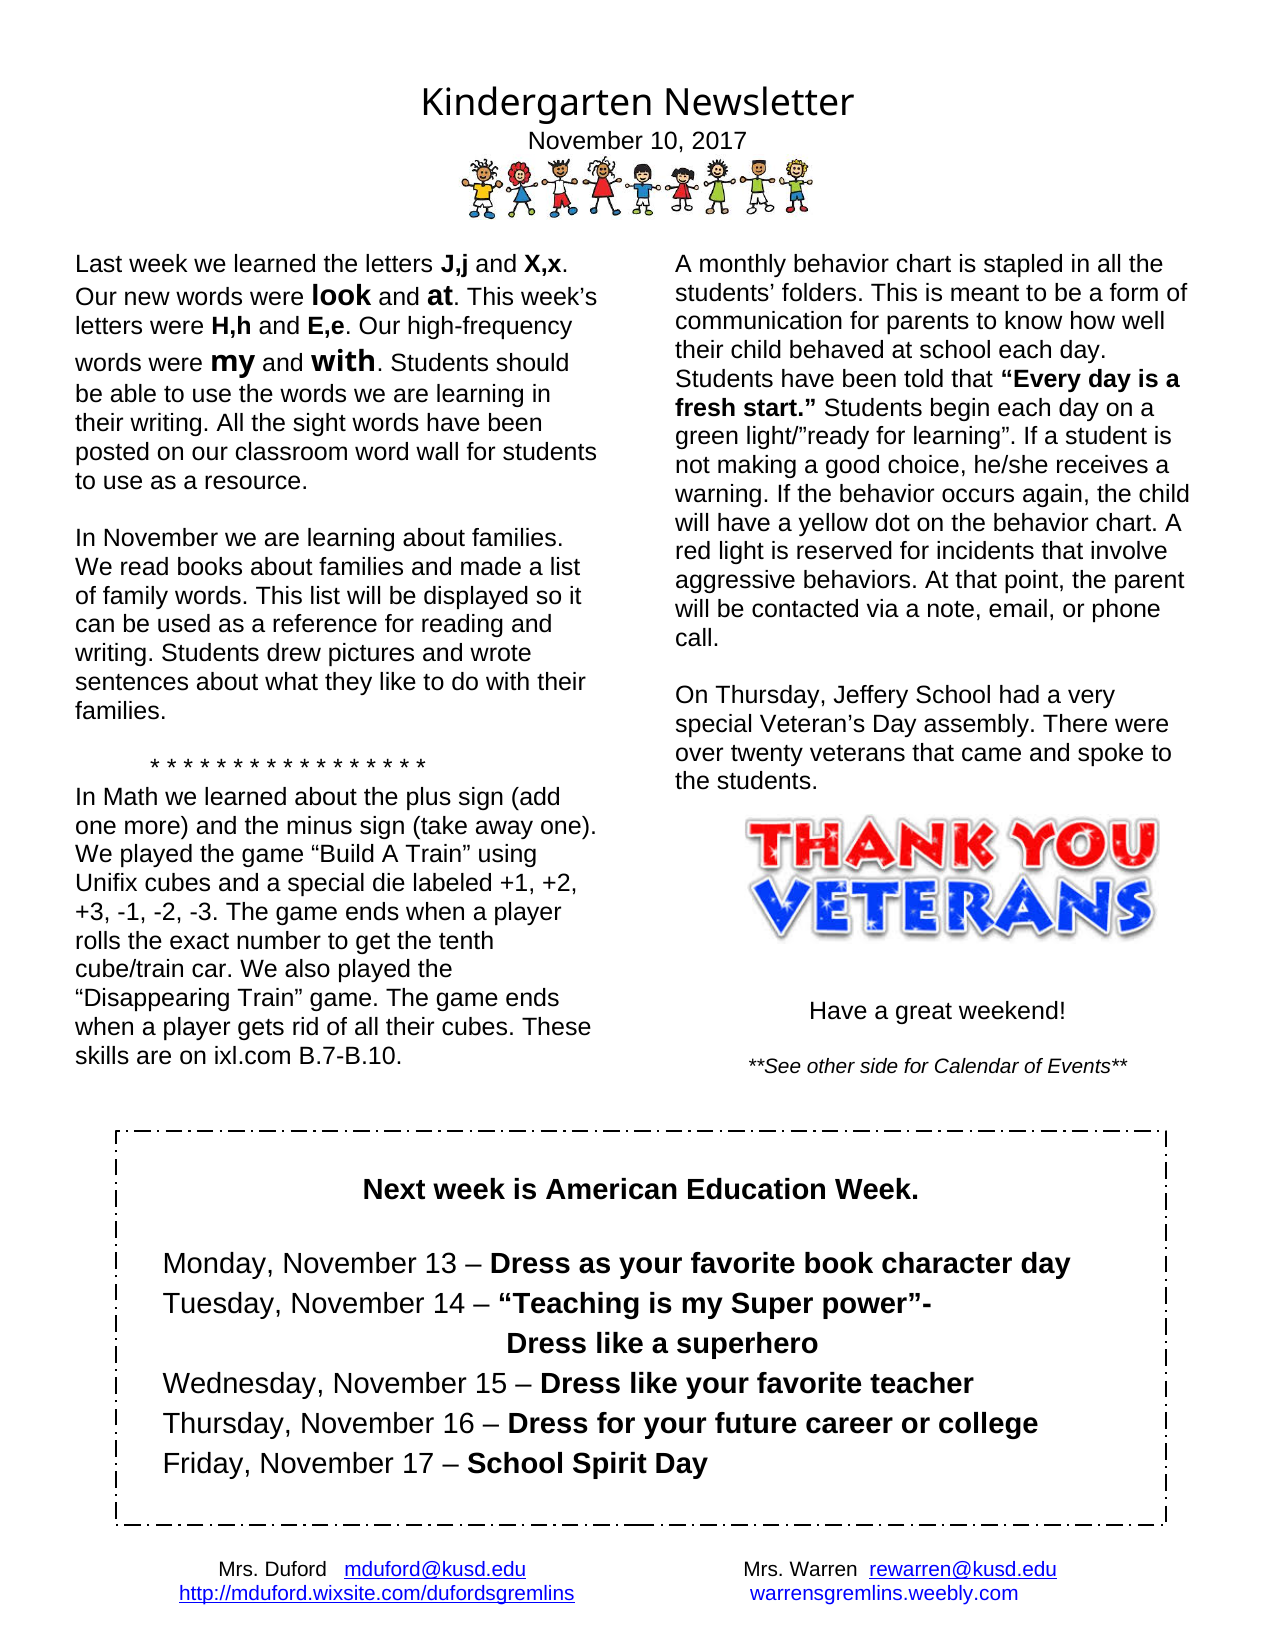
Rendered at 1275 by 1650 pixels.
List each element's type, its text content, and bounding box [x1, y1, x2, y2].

text We read books about families and made a list of family words. This list will be displayed so it can be used as a reference for reading and writing. Students drew pictures and wrote sentences about what they like to do with their families. [75, 552, 600, 724]
text In Math we learned about the plus sign (add one more) and the minus sign (take away one). We played the game “Build A Train” using Unifix cubes and a special die labeled +1, +2, +3, -1, -2, -3. The game ends when a player rolls the exact number to get the tenth cube/train car. We also played the “Disappearing Train” game. The game ends when a player gets rid of all their cubes. These skills are on ixl.com B.7-B.10. [75, 782, 600, 1069]
text A monthly behavior chart is stapled in all the students’ folders. This is meant to be a form of communication for parents to know how well their child behaved at school each day. Students have been told that “Every day is a fresh start.” Students begin each day on a green light/”ready for learning”. If a student is not making a good choice, he/she receives a warning. If the behavior occurs again, the child will have a yellow dot on the behavior chart. A red light is reserved for incidents that involve aggressive behaviors. At that point, the parent will be contacted via a note, email, or phone call. [675, 249, 1200, 651]
text * * * * * * * * * * * * * * * * * [150, 753, 600, 782]
text Last week we learned the letters J,j and X,x. Our new words were look and at. This week’s letters were H,h and E,e. Our high-frequency words were my and with. Students should be able to use the words we are learning in their writing. All the sight words have been posted on our classroom word wall for students to use as a resource. [75, 249, 600, 494]
text On Thursday, Jeffery School had a very special Veteran’s Day assembly. There were over twenty veterans that came and spoke to the students. [675, 680, 1200, 795]
text Have a great weekend! [675, 996, 1200, 1025]
text **See other side for Calendar of Events** [675, 1054, 1200, 1078]
picture [458, 154, 817, 220]
text In November we are learning about families. [75, 523, 600, 552]
picture [744, 814, 1160, 944]
